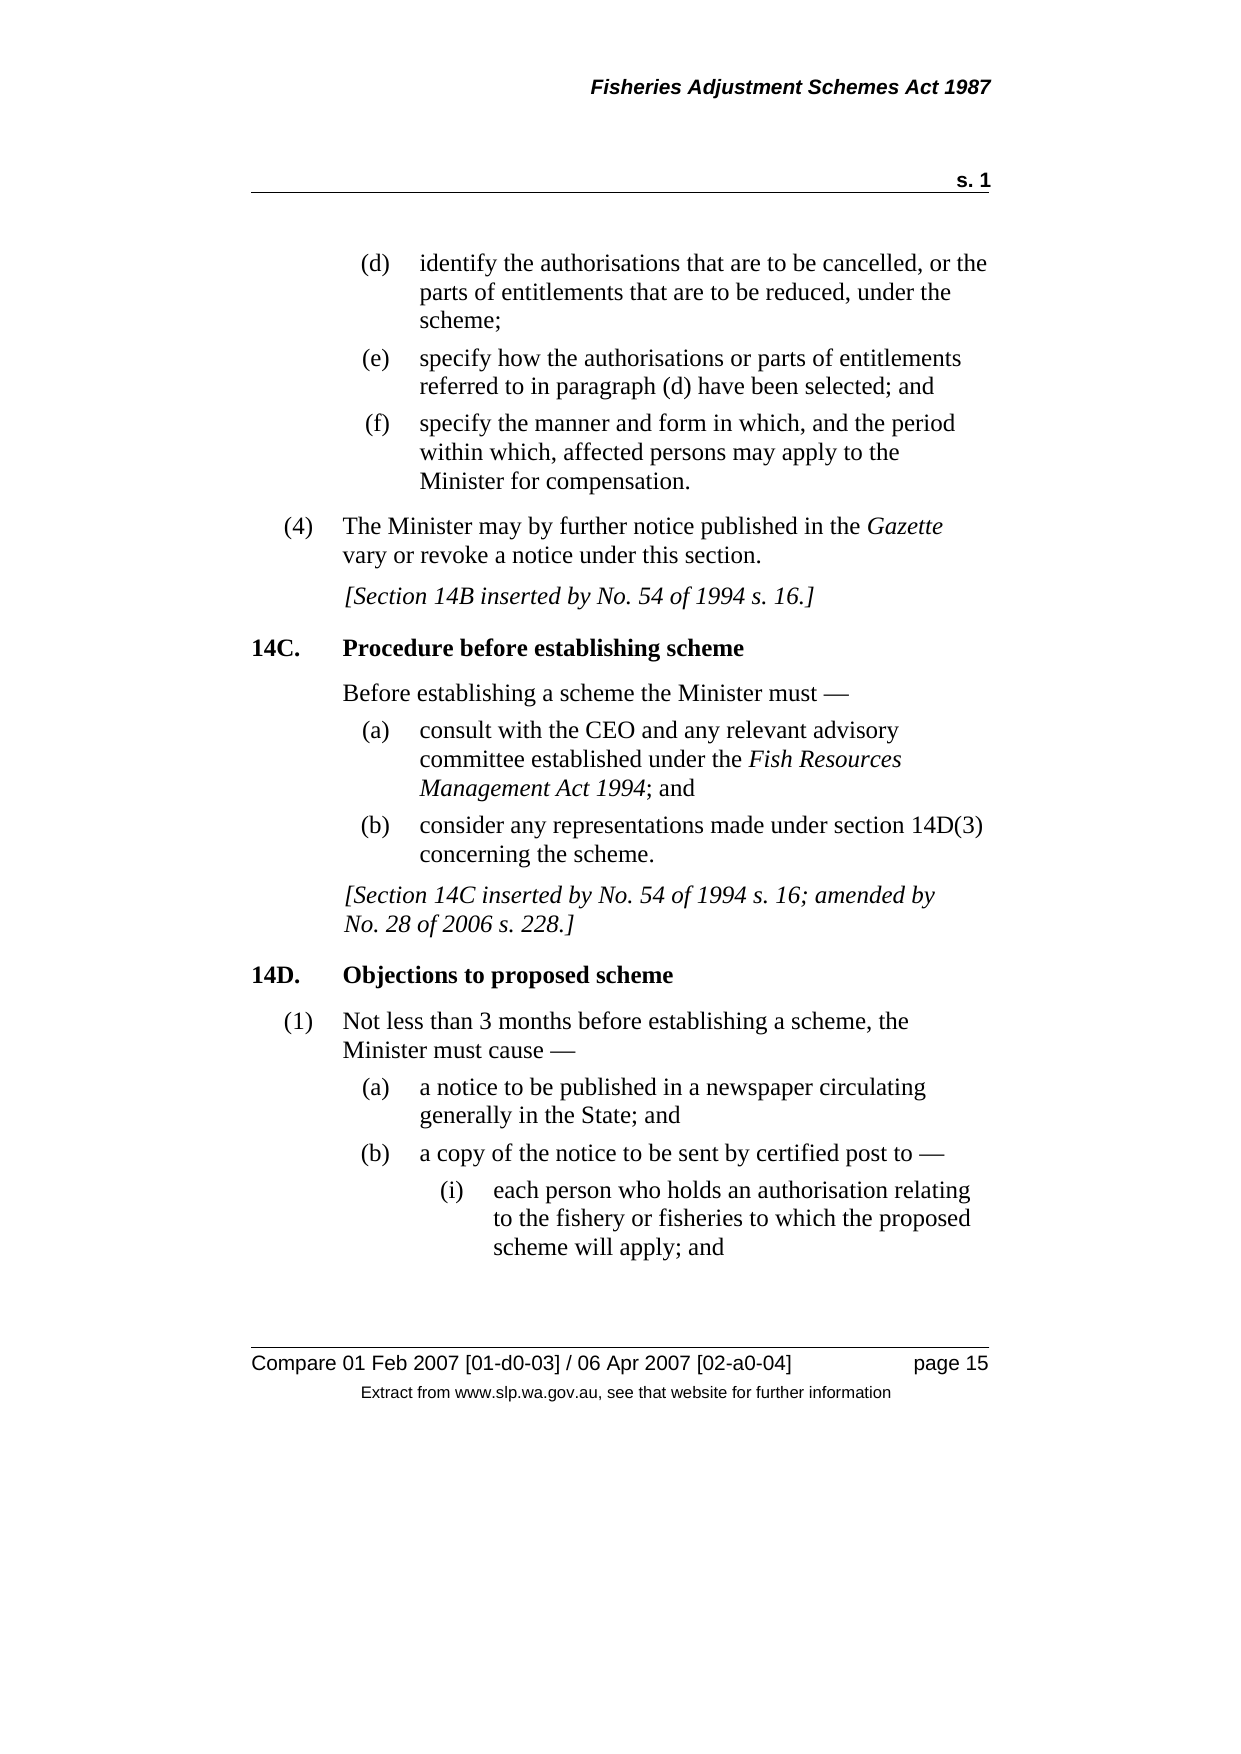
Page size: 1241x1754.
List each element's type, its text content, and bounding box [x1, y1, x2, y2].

subtitle 14D. Objections to proposed scheme [251, 961, 989, 989]
text (f) specify the manner and form in which, and the period within which, affected persons may apply to the Minister for compensation. [251, 408, 989, 495]
text [Section 14B inserted by No. 54 of 1994 s. 16.] [251, 581, 989, 610]
text (e) specify how the authorisations or parts of entitlements referred to in paragraph (d) have been selected; and [251, 343, 989, 400]
text (1) Not less than 3 months before establishing a scheme, the Minister must cause — [251, 1006, 989, 1063]
text (b) a copy of the notice to be sent by certified post to — [251, 1138, 989, 1166]
text (i) each person who holds an authorisation relating to the fishery or fisheries to which the proposed scheme will apply; and [251, 1175, 989, 1261]
text Before establishing a scheme the Minister must — [251, 678, 989, 707]
text (a) consult with the CEO and any relevant advisory committee established under the Fish Resources Management Act 1994; and [251, 716, 989, 802]
text [Section 14C inserted by No. 54 of 1994 s. 16; amended by No. 28 of 2006 s. 228.] [251, 880, 989, 938]
text (b) consider any representations made under section 14D(3) concerning the scheme. [251, 810, 989, 868]
text (d) identify the authorisations that are to be cancelled, or the parts of entitlements that are to be reduced, under the scheme; [251, 248, 989, 334]
subtitle 14C. Procedure before establishing scheme [251, 633, 989, 662]
text (4) The Minister may by further notice published in the Gazette vary or revoke a notice under this section. [251, 511, 989, 569]
text (a) a notice to be published in a newspaper circulating generally in the State; and [251, 1072, 989, 1129]
